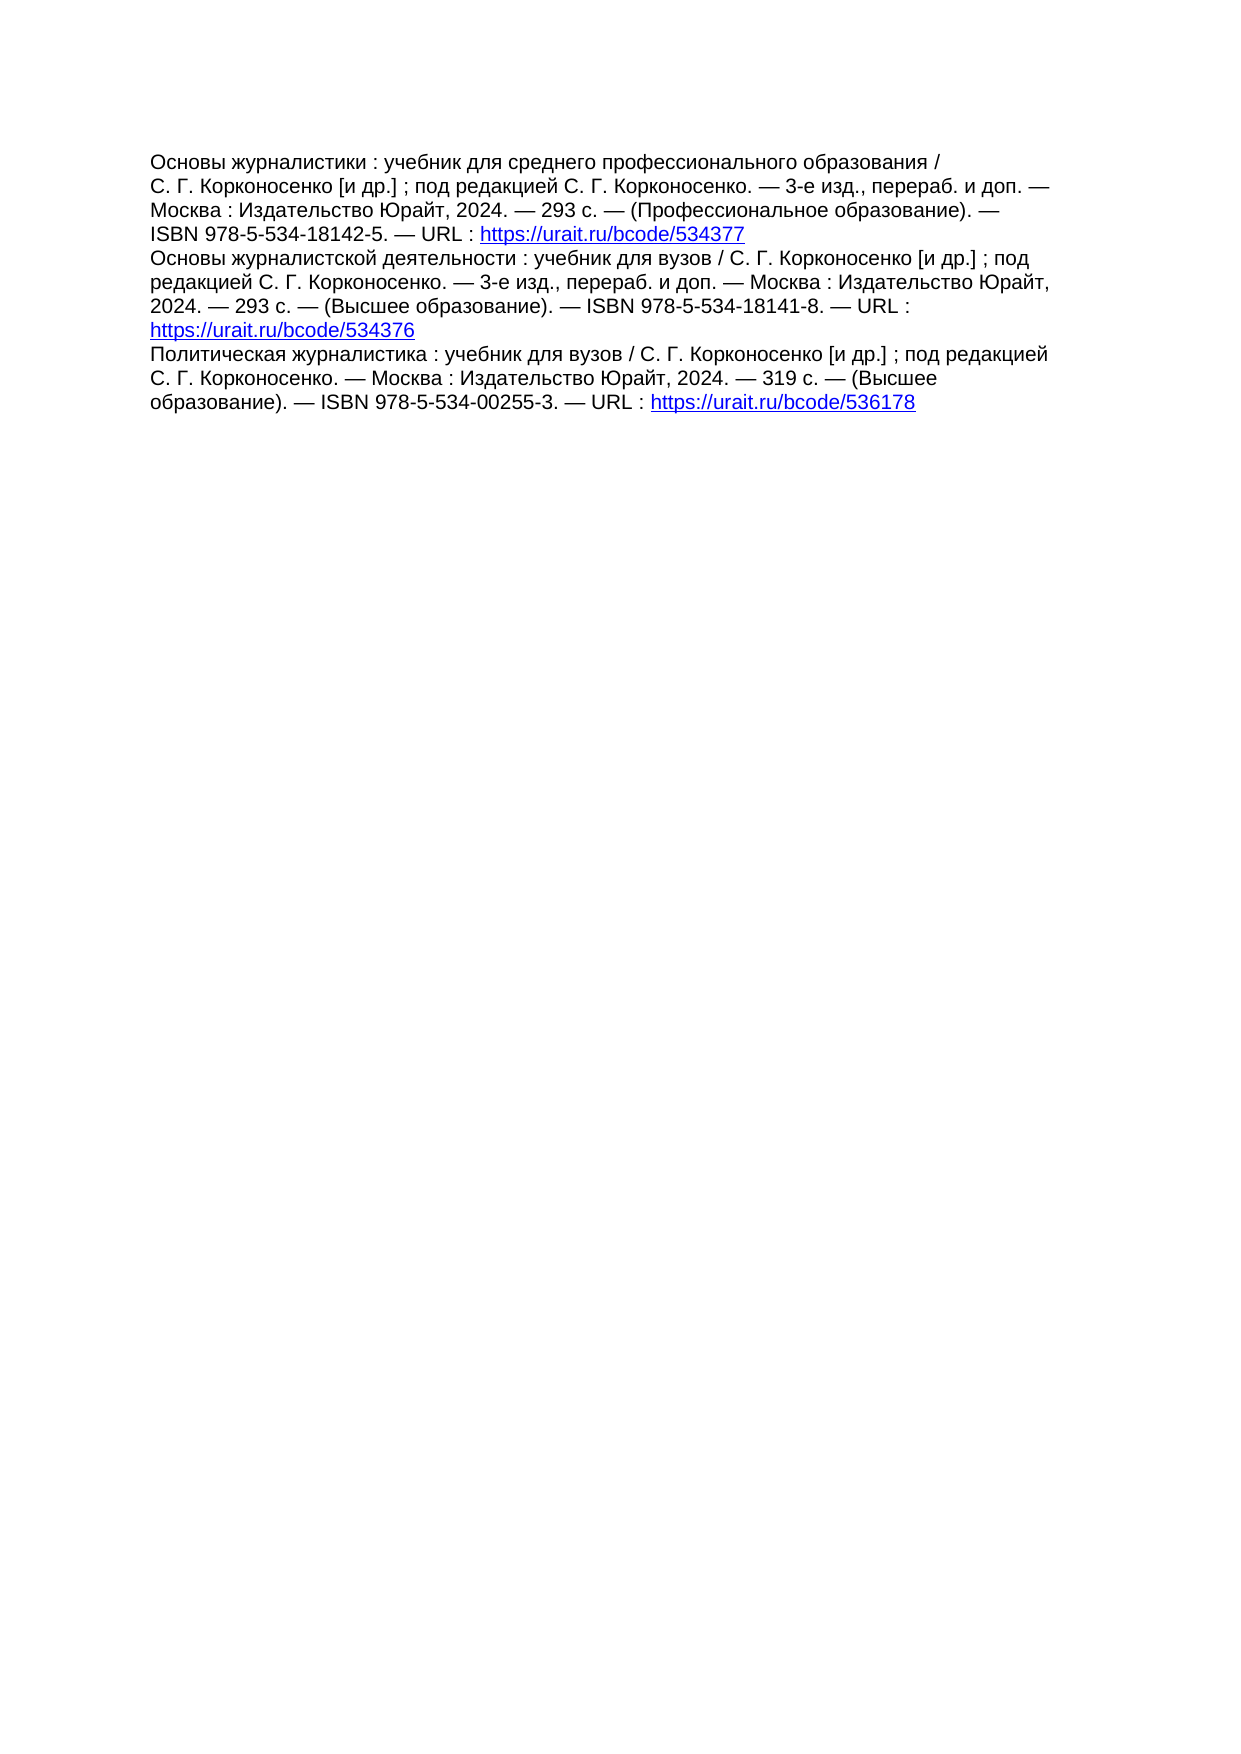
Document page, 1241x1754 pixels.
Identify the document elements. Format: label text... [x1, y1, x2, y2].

text Основы журналистской деятельности : учебник для вузов / С. Г. Корконосенко [и др.] ; под редакцией С. Г. Корконосенко. — 3-е изд., перераб. и доп. — Москва : Издательство Юрайт, 2024. — 293 с. — (Высшее образование). — ISBN 978-5-534-18141-8. — URL : https://urait.ru/bcode/534376 [150, 246, 1090, 342]
text Основы журналистики : учебник для среднего профессионального образования / С. Г. Корконосенко [и др.] ; под редакцией С. Г. Корконосенко. — 3-е изд., перераб. и доп. — Москва : Издательство Юрайт, 2024. — 293 с. — (Профессиональное образование). — ISBN 978-5-534-18142-5. — URL : https://urait.ru/bcode/534377 [150, 150, 1090, 246]
text Политическая журналистика : учебник для вузов / С. Г. Корконосенко [и др.] ; под редакцией С. Г. Корконосенко. — Москва : Издательство Юрайт, 2024. — 319 с. — (Высшее образование). — ISBN 978-5-534-00255-3. — URL : https://urait.ru/bcode/536178 [150, 342, 1090, 413]
